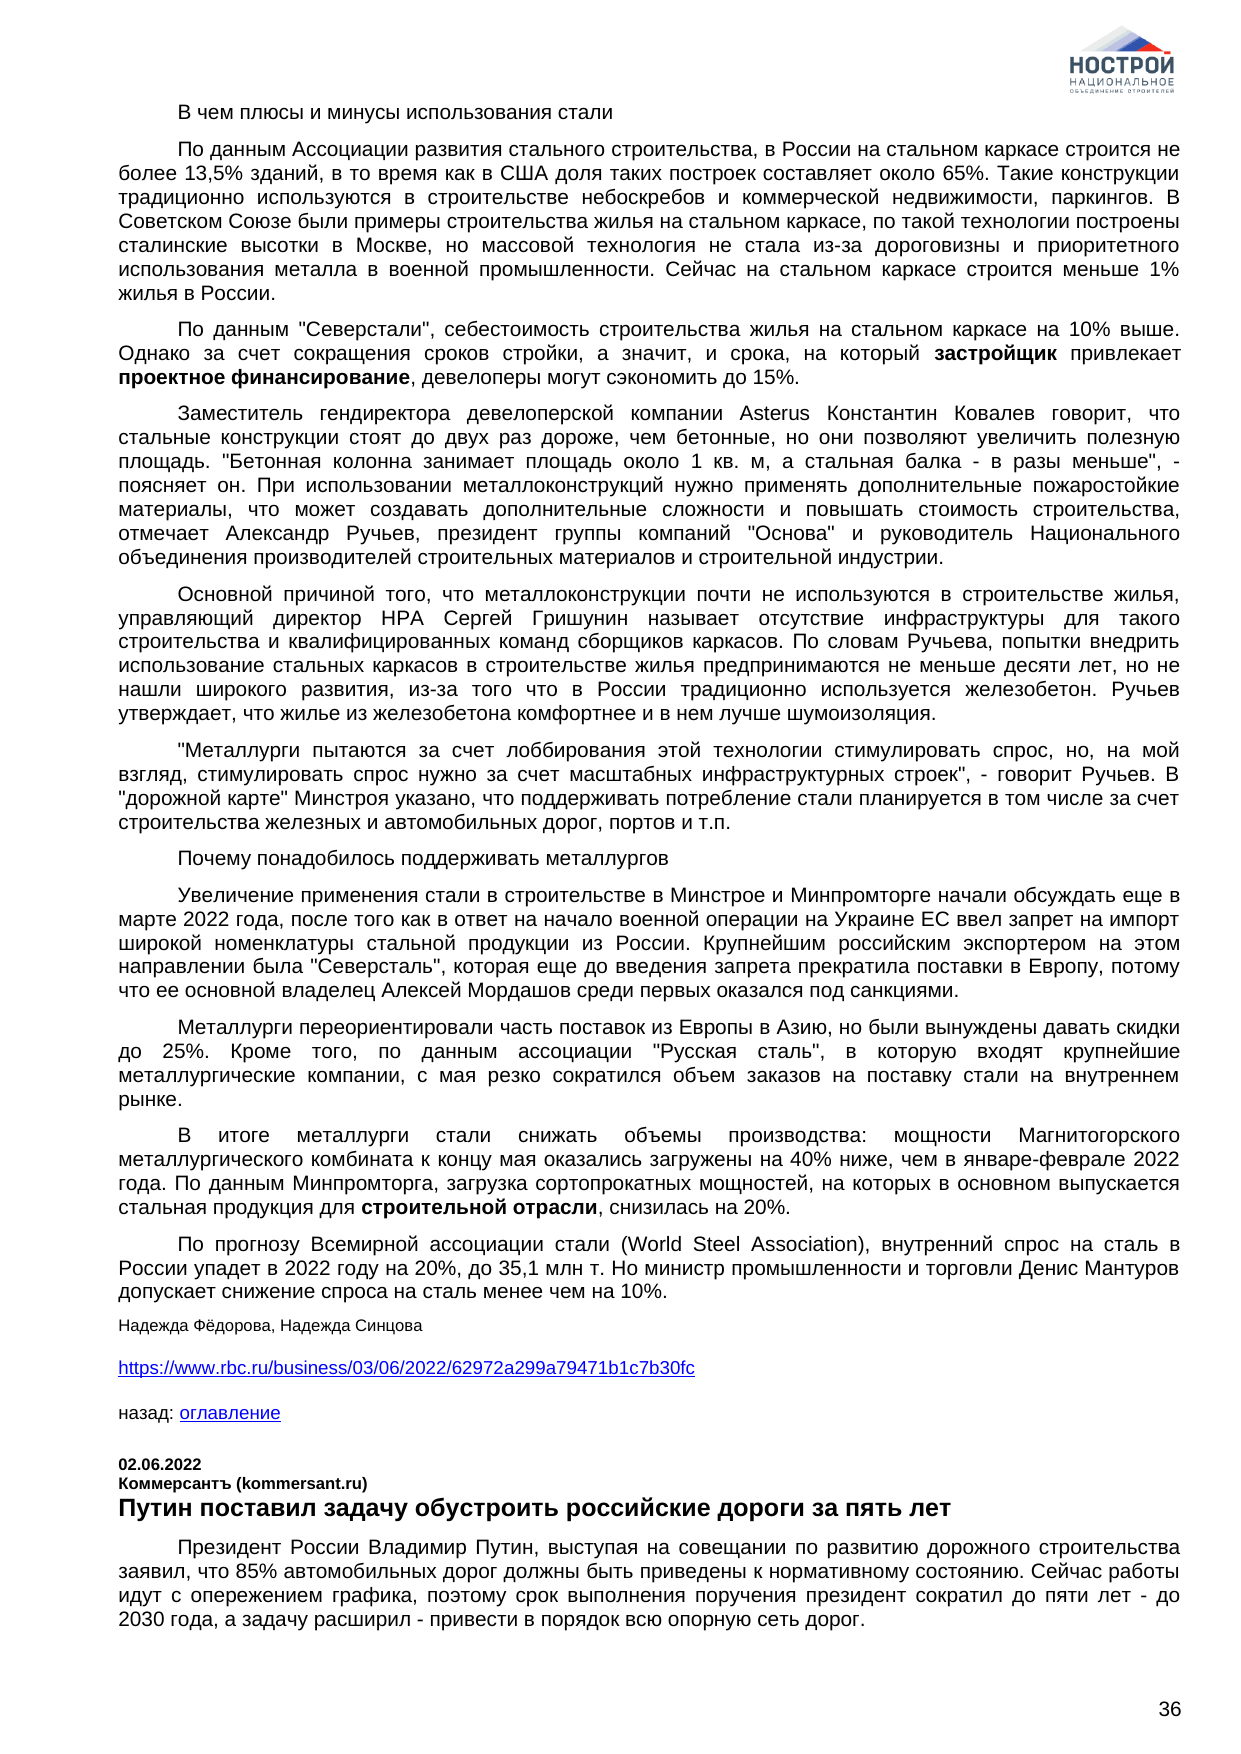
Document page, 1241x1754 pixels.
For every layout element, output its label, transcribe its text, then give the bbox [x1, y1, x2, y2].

text В итоге металлурги стали снижать объемы производства: мощности Магнитогорского металлургического комбината к концу мая оказались загружены на 40% ниже, чем в январе-феврале 2022 года. По данным Минпромторга, загрузка сортопрокатных мощностей, на которых в основном выпускается стальная продукция для строительной отрасли, снизилась на 20%. [118, 1123, 1181, 1219]
subtitle 02.06.2022 Коммерсантъ (kommersant.ru) Путин поставил задачу обустроить российские дороги за пять лет [118, 1455, 1181, 1522]
text назад: оглавление [118, 1402, 1181, 1423]
picture [1061, 17, 1180, 92]
text "Металлурги пытаются за счет лоббирования этой технологии стимулировать спрос, но, на мой взгляд, стимулировать спрос нужно за счет масштабных инфраструктурных строек", - говорит Ручьев. В "дорожной карте" Минстроя указано, что поддерживать потребление стали планируется в том числе за счет строительства железных и автомобильных дорог, портов и т.п. [118, 738, 1181, 833]
text По прогнозу Всемирной ассоциации стали (World Steel Association), внутренний спрос на сталь в России упадет в 2022 году на 20%, до 35,1 млн т. Но министр промышленности и торговли Денис Мантуров допускает снижение спроса на сталь менее чем на 10%. [118, 1231, 1181, 1303]
text Увеличение применения стали в строительстве в Минстрое и Минпромторге начали обсуждать еще в марте 2022 года, после того как в ответ на начало военной операции на Украине EС ввел запрет на импорт широкой номенклатуры стальной продукции из России. Крупнейшим российским экспортером на этом направлении была "Северсталь", которая еще до введения запрета прекратила поставки в Eвропу, потому что ее основной владелец Алексей Мордашов среди первых оказался под санкциями. [118, 882, 1181, 1002]
text Заместитель гендиректора девелоперской компании Asterus Константин Ковалев говорит, что стальные конструкции стоят до двух раз дороже, чем бетонные, но они позволяют увеличить полезную площадь. "Бетонная колонна занимает площадь около 1 кв. м, а стальная балка - в разы меньше", - поясняет он. При использовании металлоконструкций нужно применять дополнительные пожаростойкие материалы, что может создавать дополнительные сложности и повышать стоимость строительства, отмечает Александр Ручьев, президент группы компаний "Основа" и руководитель Национального объединения производителей строительных материалов и строительной индустрии. [118, 401, 1181, 569]
text По данным Ассоциации развития стального строительства, в России на стальном каркасе строится не более 13,5% зданий, в то время как в США доля таких построек составляет около 65%. Такие конструкции традиционно используются в строительстве небоскребов и коммерческой недвижимости, паркингов. В Советском Союзе были примеры строительства жилья на стальном каркасе, по такой технологии построены сталинские высотки в Москве, но массовой технология не стала из-за дороговизны и приоритетного использования металла в военной промышленности. Сейчас на стальном каркасе строится меньше 1% жилья в России. [118, 137, 1181, 304]
text Основной причиной того, что металлоконструкции почти не используются в строительстве жилья, управляющий директор НРА Сергей Гришунин называет отсутствие инфраструктуры для такого строительства и квалифицированных команд сборщиков каркасов. По словам Ручьева, попытки внедрить использование стальных каркасов в строительстве жилья предпринимаются не меньше десяти лет, но не нашли широкого развития, из-за того что в России традиционно используется железобетон. Ручьев утверждает, что жилье из железобетона комфортнее и в нем лучше шумоизоляция. [118, 581, 1181, 725]
text Металлурги переориентировали часть поставок из Eвропы в Азию, но были вынуждены давать скидки до 25%. Кроме того, по данным ассоциации "Русская сталь", в которую входят крупнейшие металлургические компании, с мая резко сократился объем заказов на поставку стали на внутреннем рынке. [118, 1015, 1181, 1111]
text По данным "Северстали", себестоимость строительства жилья на стальном каркасе на 10% выше. Однако за счет сокращения сроков стройки, а значит, и срока, на который застройщик привлекает проектное финансирование, девелоперы могут сэкономить до 15%. [118, 317, 1181, 389]
text Президент России Владимир Путин, выступая на совещании по развитию дорожного строительства заявил, что 85% автомобильных дорог должны быть приведены к нормативному состоянию. Сейчас работы идут с опережением графика, поэтому срок выполнения поручения президент сократил до пяти лет - до 2030 года, а задачу расширил - привести в порядок всю опорную сеть дорог. [118, 1534, 1181, 1630]
text https://www.rbc.ru/business/03/06/2022/62972a299a79471b1c7b30fc [118, 1357, 1181, 1378]
text Почему понадобилось поддерживать металлургов [118, 846, 1181, 870]
text Надежда Фёдорова, Надежда Синцова [118, 1316, 1181, 1335]
text В чем плюсы и минусы использования стали [118, 100, 1181, 124]
